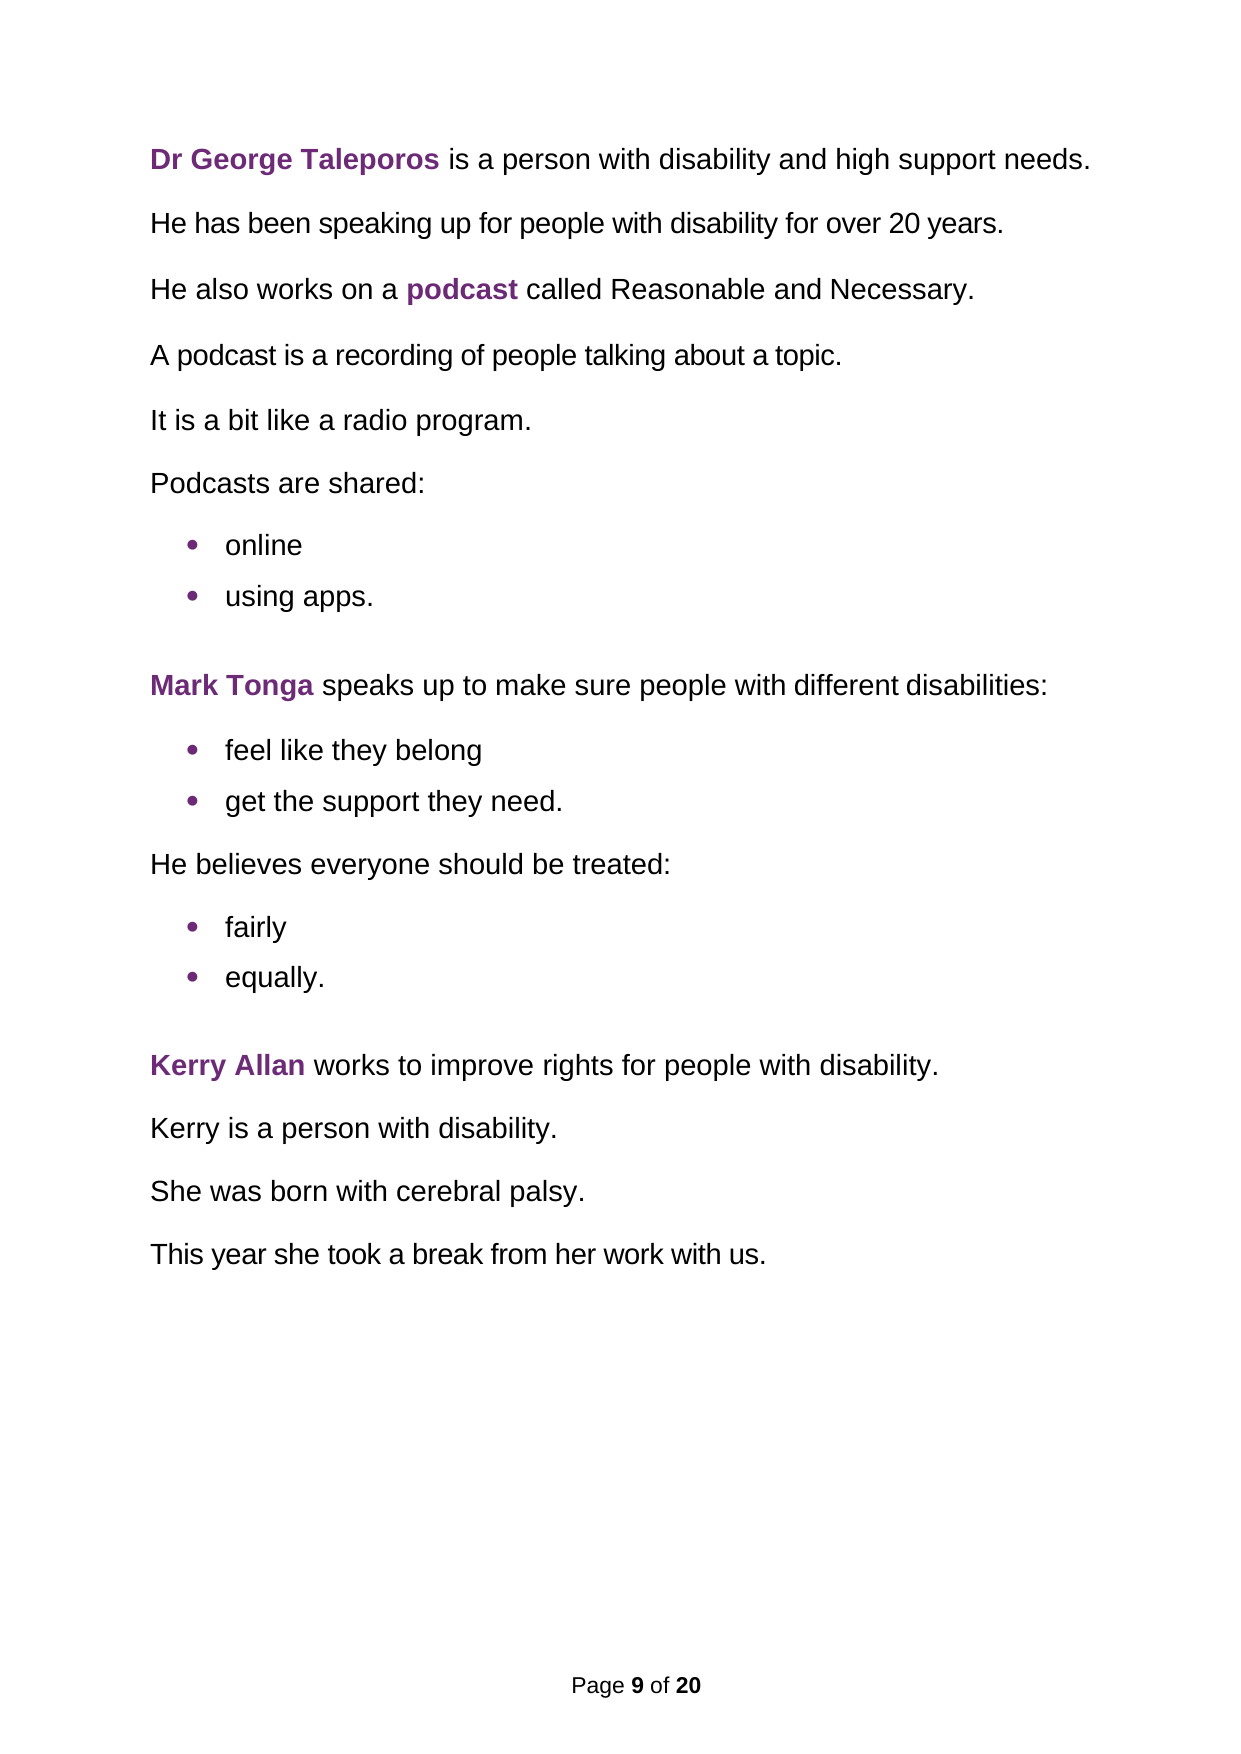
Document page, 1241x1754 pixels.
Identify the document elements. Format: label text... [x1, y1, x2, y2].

text She was born with cerebral palsy. [150, 1174, 1122, 1208]
text It is a bit like a radio program. [150, 403, 1122, 436]
list using apps. [187, 579, 1122, 613]
list feel like they belong [187, 733, 1122, 767]
text Podcasts are shared: [150, 466, 1122, 499]
text A podcast is a recording of people talking about a topic. [150, 337, 1122, 372]
text Kerry is a person with disability. [150, 1111, 1122, 1145]
text He believes everyone should be treated: [150, 847, 1122, 880]
list fairly [187, 910, 1122, 943]
text Mark Tonga speaks up to make sure people with different disabilities: [150, 667, 1122, 703]
list get the support they need. [187, 784, 1122, 817]
list equally. [187, 960, 1122, 994]
list online [187, 528, 1122, 562]
text He also works on a podcast called Reasonable and Necessary. [150, 271, 1122, 307]
text Kerry Allan works to improve rights for people with disability. [150, 1048, 1122, 1082]
text Dr George Taleporos is a person with disability and high support needs. [150, 142, 1122, 176]
text This year she took a break from her work with us. [150, 1237, 1122, 1270]
text He has been speaking up for people with disability for over 20 years. [150, 205, 1122, 241]
